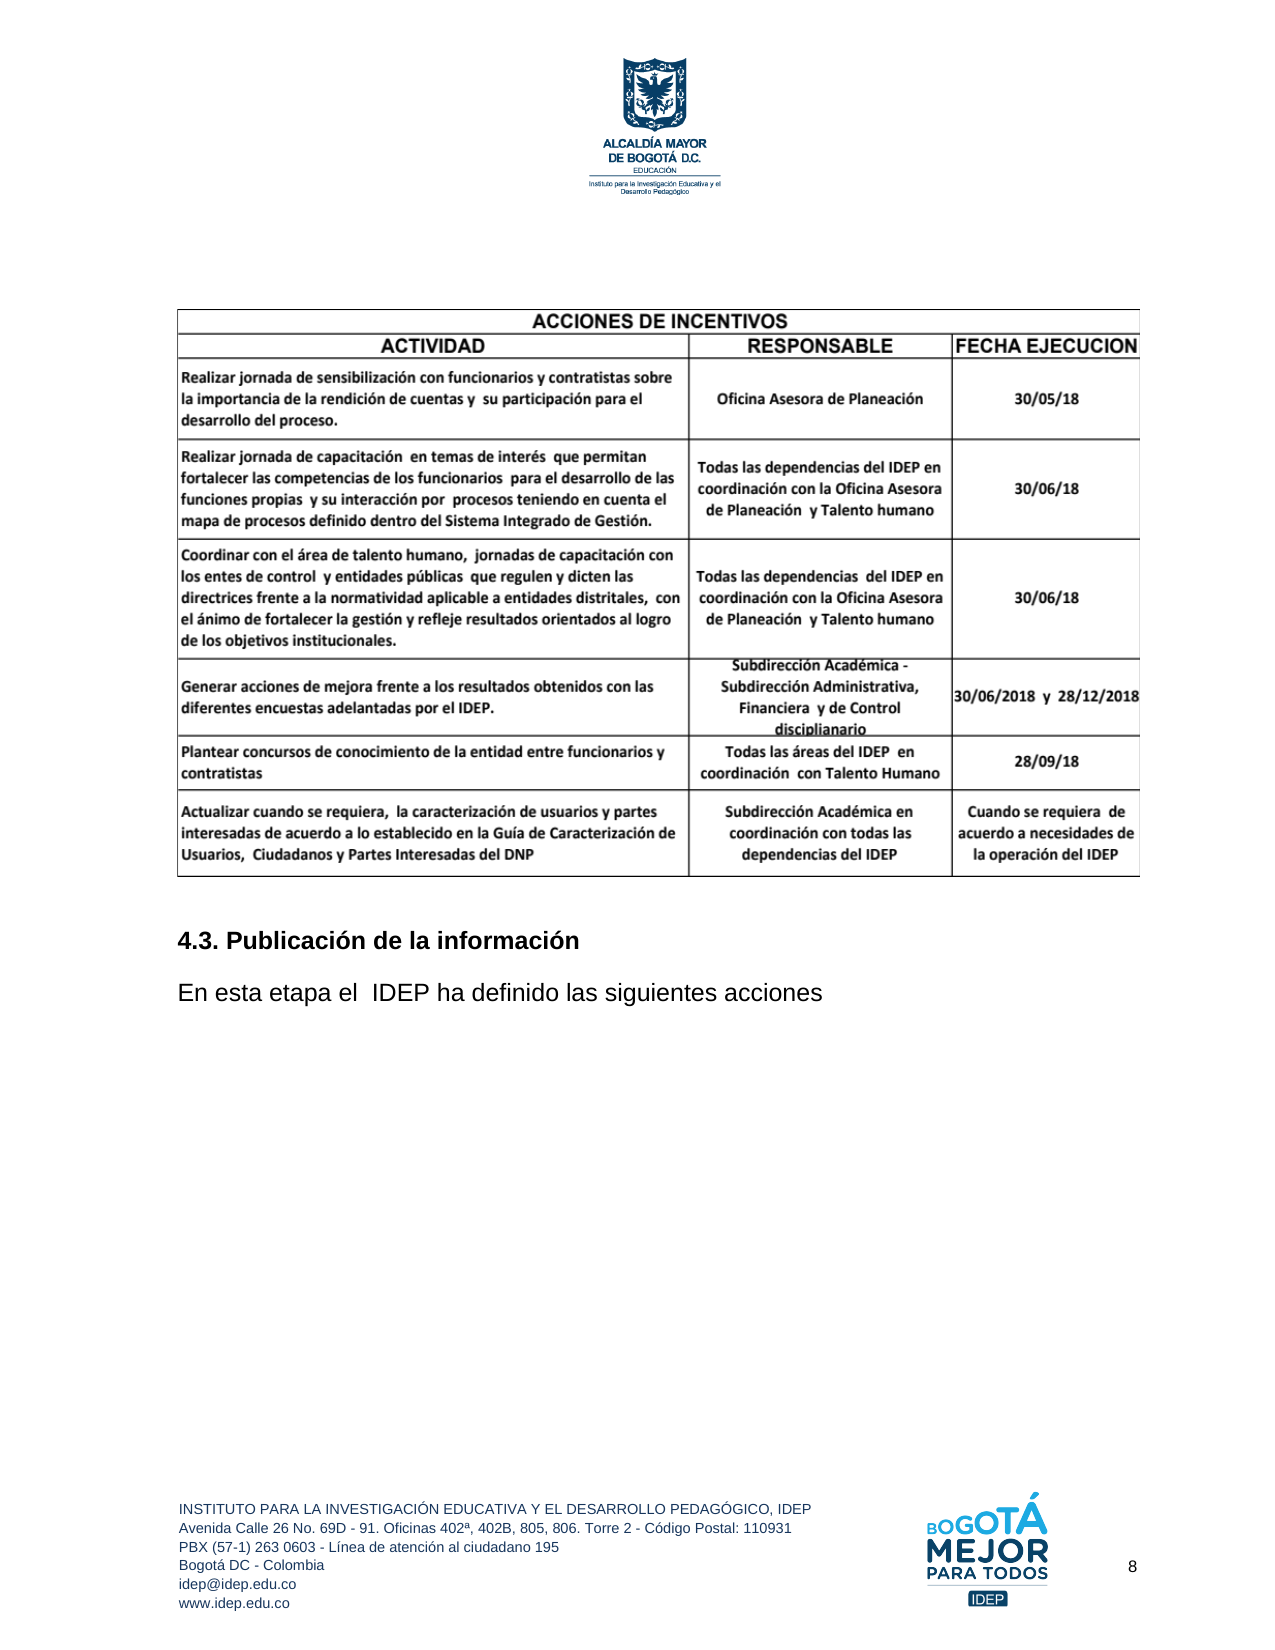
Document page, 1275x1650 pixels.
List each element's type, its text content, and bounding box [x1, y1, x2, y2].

picture [920, 1490, 1058, 1607]
text En esta etapa el IDEP ha definido las siguientes acciones [177, 978, 1137, 1007]
picture [579, 58, 735, 195]
subtitle 4.3. Publicación de la información [177, 926, 1137, 954]
